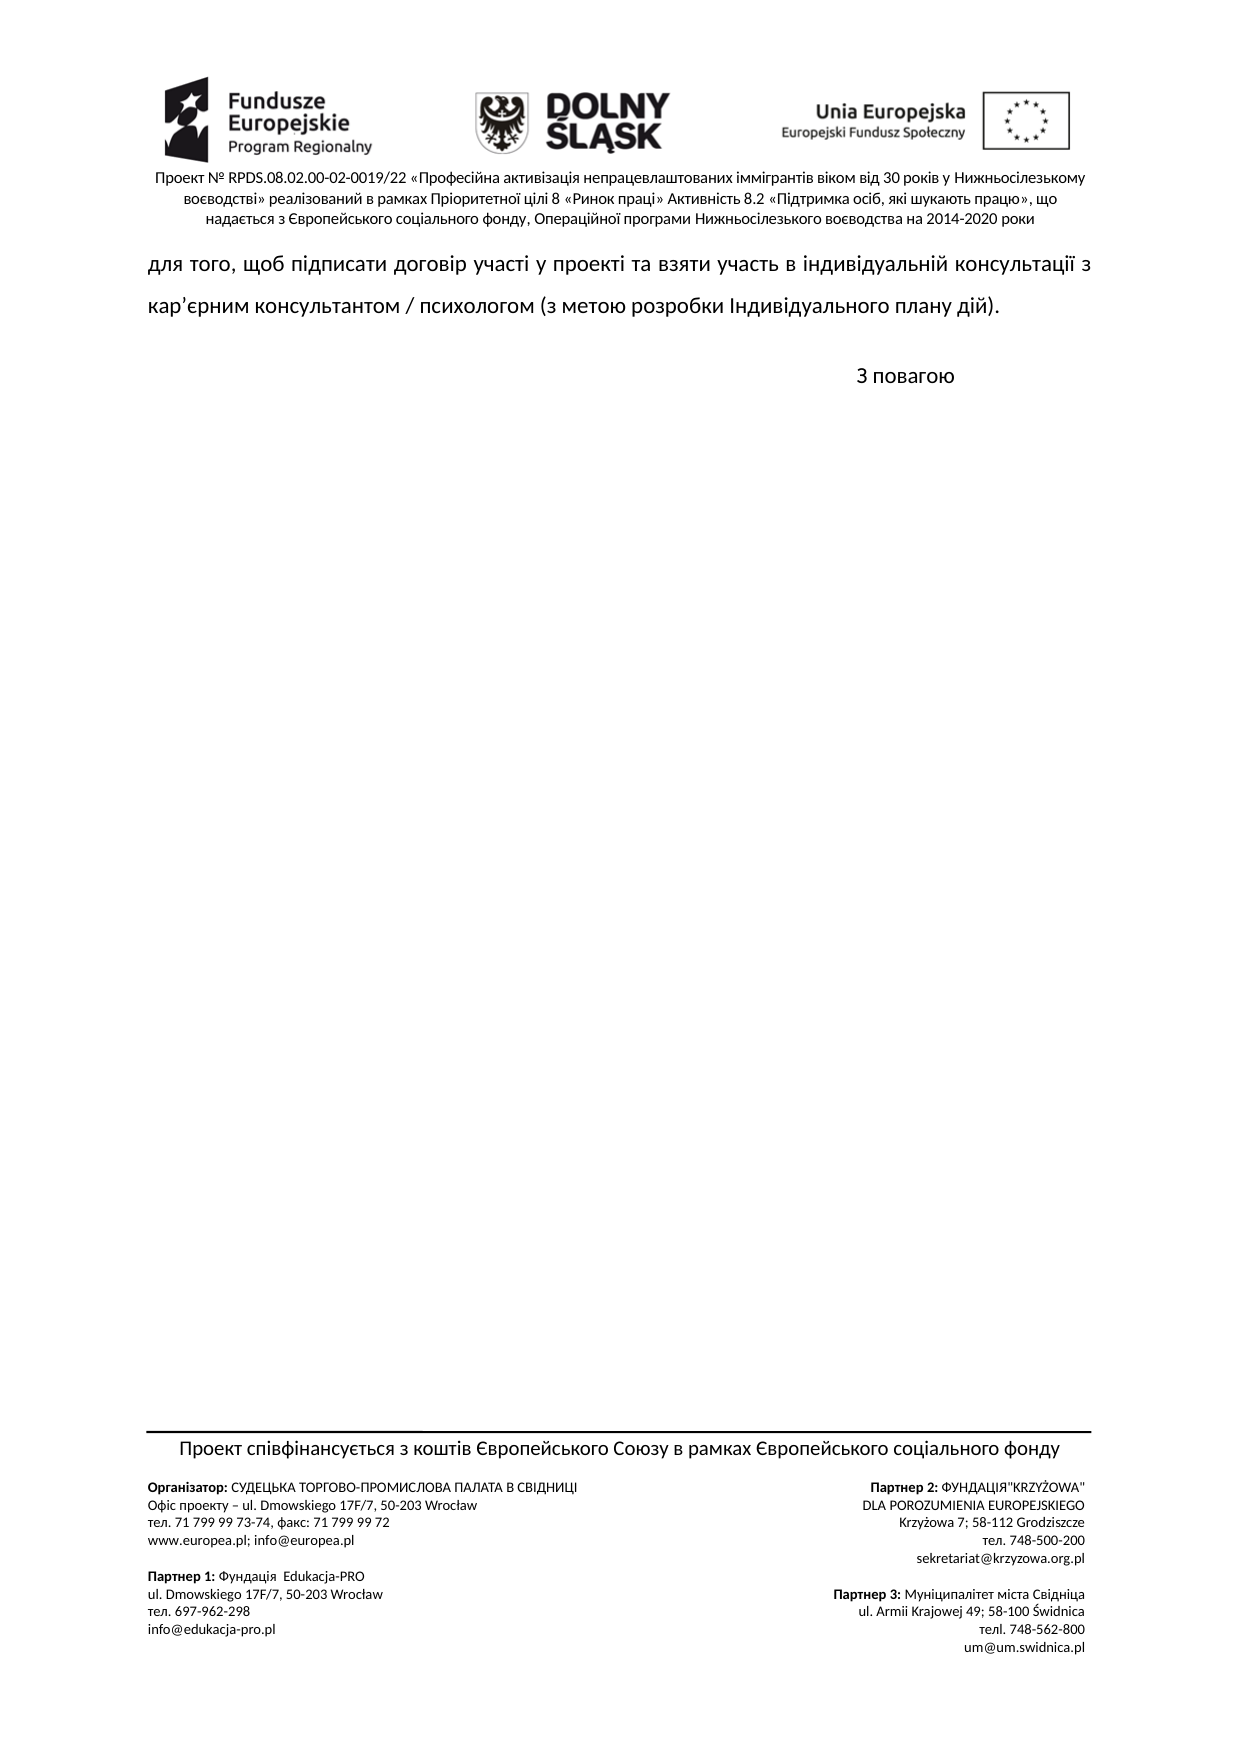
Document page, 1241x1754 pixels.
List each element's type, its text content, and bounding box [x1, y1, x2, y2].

text для того, щоб підписати договір участі у проекті та взяти участь в індивідуальній консультації з кар’єрним консультантом / психологом (з метою розробки Індивідуального плану дій). [148, 249, 1093, 319]
picture [147, 73, 1092, 168]
text З повагою [856, 361, 1093, 389]
